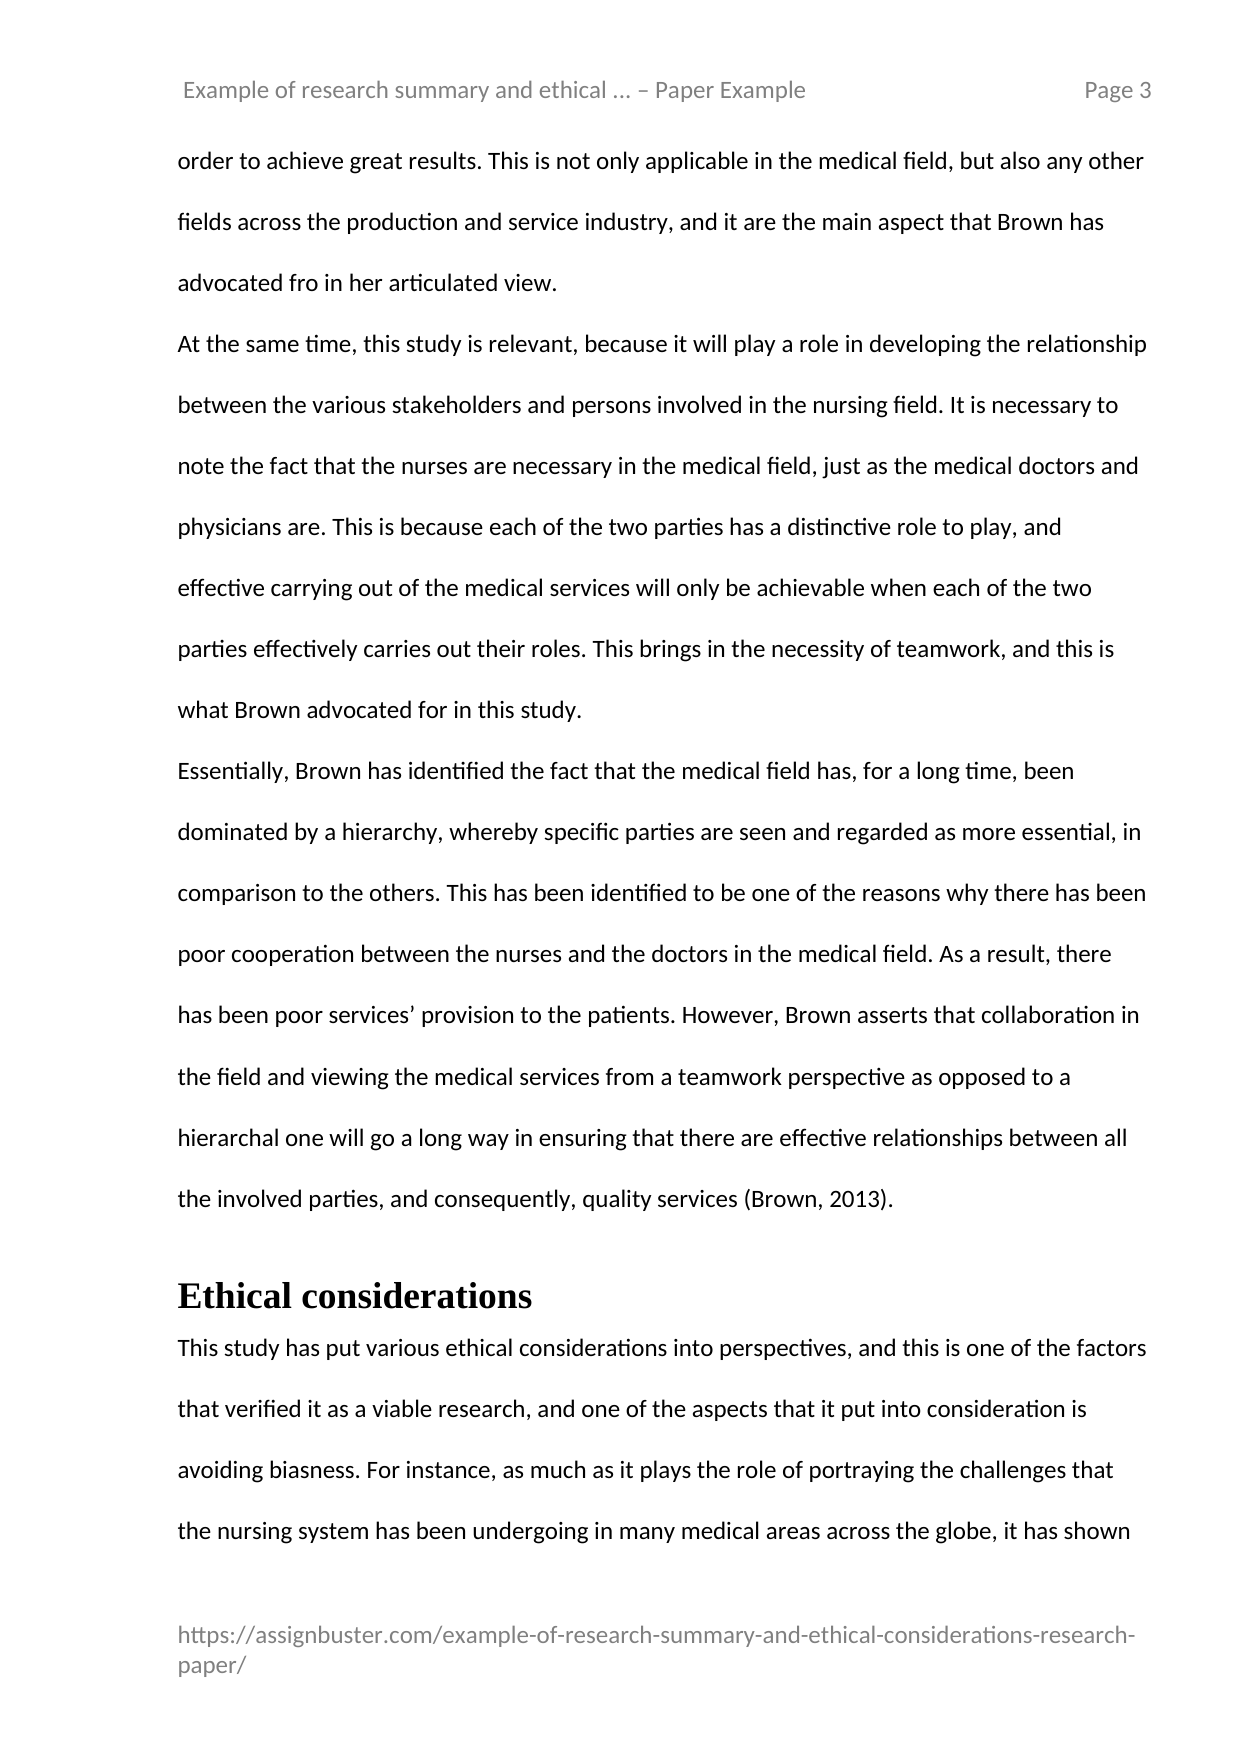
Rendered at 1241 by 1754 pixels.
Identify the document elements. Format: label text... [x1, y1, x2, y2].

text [177, 145, 1152, 1213]
subtitle Ethical considerations [177, 1273, 1152, 1316]
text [177, 1332, 1152, 1546]
